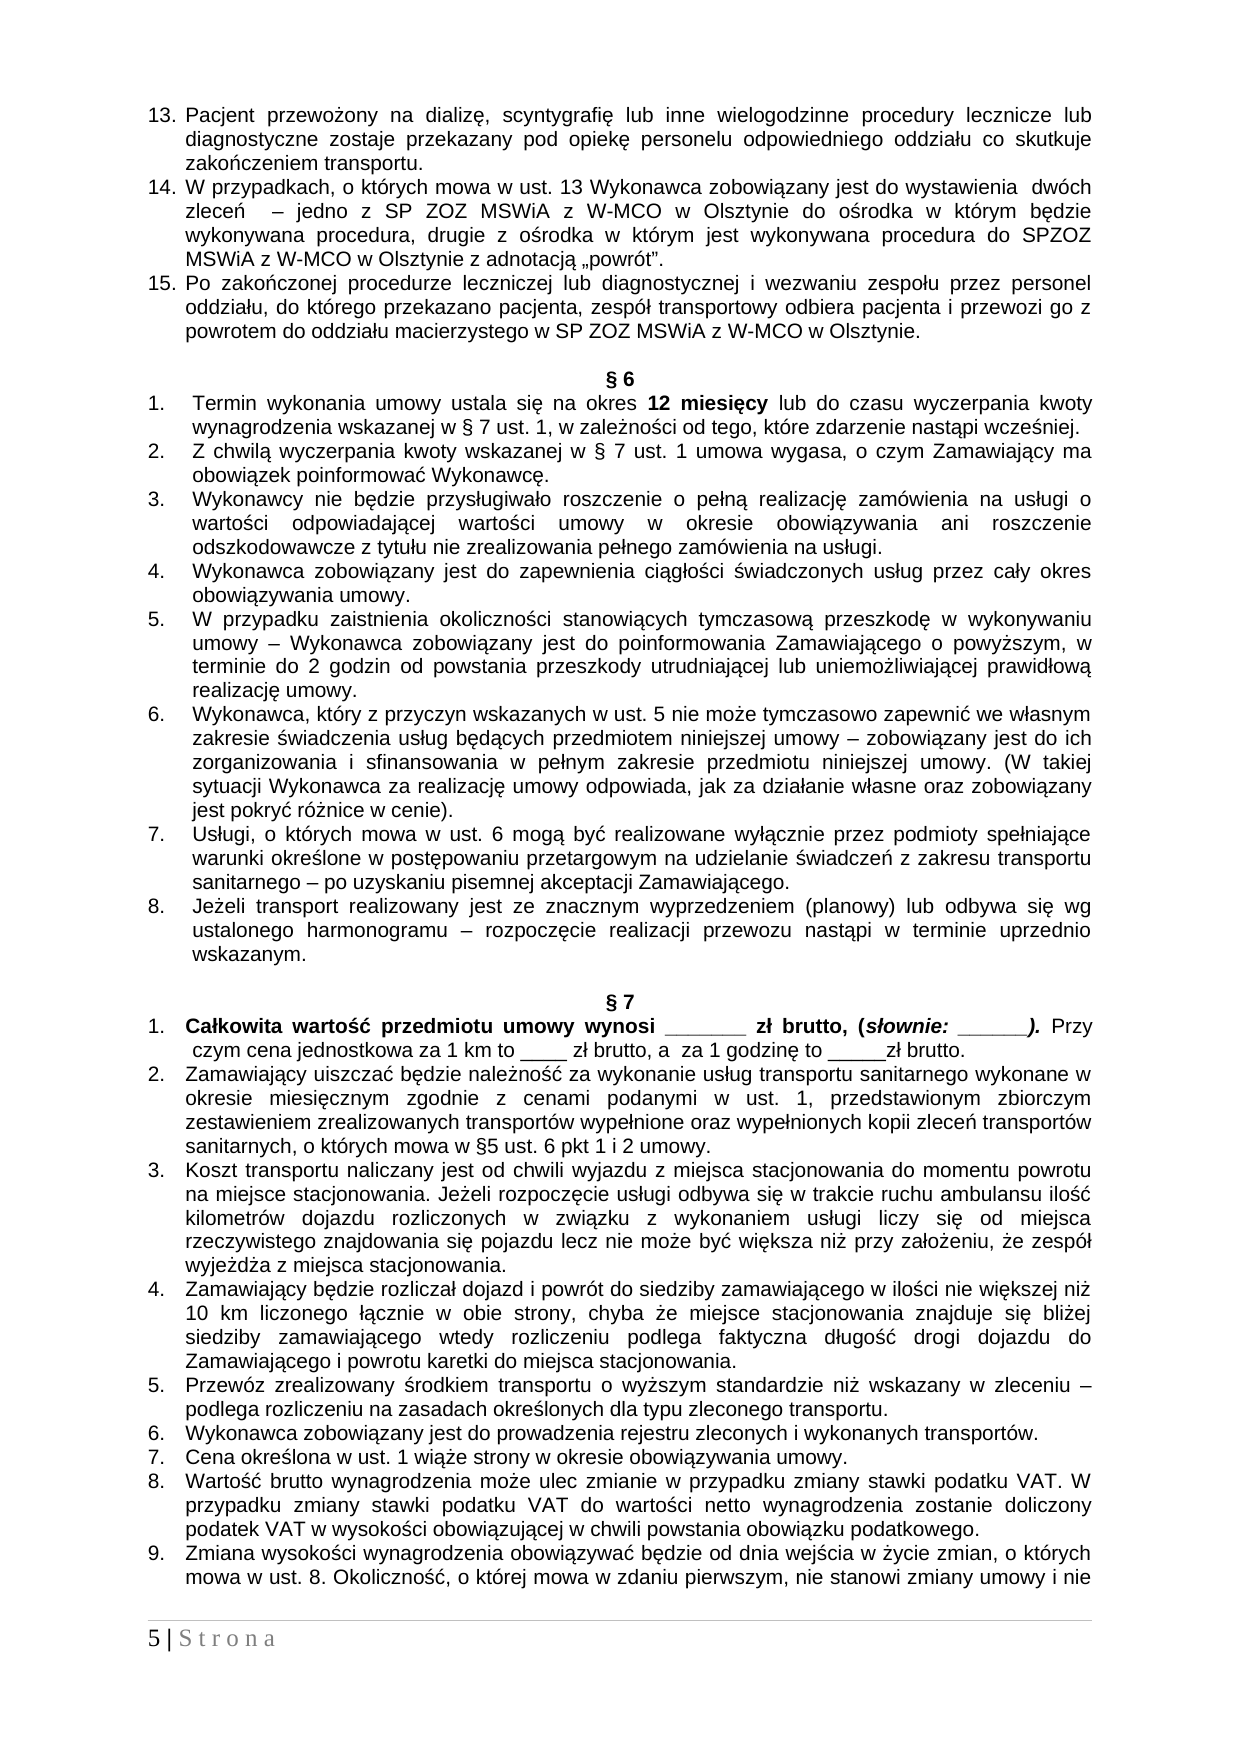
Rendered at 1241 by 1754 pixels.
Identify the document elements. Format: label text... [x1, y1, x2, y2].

list Pacjent przewożony na dializę, scyntygrafię lub inne wielogodzinne procedury lecznicze lub diagnostyczne zostaje przekazany pod opiekę personelu odpowiedniego oddziału co skutkuje zakończeniem transportu. [148, 103, 1092, 175]
list Zamawiający będzie rozliczał dojazd i powrót do siedziby zamawiającego w ilości nie większej niż 10 km liczonego łącznie w obie strony, chyba że miejsce stacjonowania znajduje się bliżej siedziby zamawiającego wtedy rozliczeniu podlega faktyczna długość drogi dojazdu do Zamawiającego i powrotu karetki do miejsca stacjonowania. [148, 1277, 1092, 1373]
list Wykonawca zobowiązany jest do prowadzenia rejestru zleconych i wykonanych transportów. [148, 1421, 1092, 1445]
list Koszt transportu naliczany jest od chwili wyjazdu z miejsca stacjonowania do momentu powrotu na miejsce stacjonowania. Jeżeli rozpoczęcie usługi odbywa się w trakcie ruchu ambulansu ilość kilometrów dojazdu rozliczonych w związku z wykonaniem usługi liczy się od miejsca rzeczywistego znajdowania się pojazdu lecz nie może być większa niż przy założeniu, że zespół wyjeżdża z miejsca stacjonowania. [148, 1157, 1092, 1277]
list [148, 1541, 1092, 1589]
list Wykonawca zobowiązany jest do zapewnienia ciągłości świadczonych usług przez cały okres obowiązywania umowy. [148, 558, 1092, 606]
list Cena określona w ust. 1 wiąże strony w okresie obowiązywania umowy. [148, 1445, 1092, 1469]
list Usługi, o których mowa w ust. 6 mogą być realizowane wyłącznie przez podmioty spełniające warunki określone w postępowaniu przetargowym na udzielanie świadczeń z zakresu transportu sanitarnego – po uzyskaniu pisemnej akceptacji Zamawiającego. [148, 822, 1092, 894]
list Jeżeli transport realizowany jest ze znacznym wyprzedzeniem (planowy) lub odbywa się wg ustalonego harmonogramu – rozpoczęcie realizacji przewozu nastąpi w terminie uprzednio wskazanym. [148, 894, 1092, 966]
list Wykonawca, który z przyczyn wskazanych w ust. 5 nie może tymczasowo zapewnić we własnym zakresie świadczenia usług będących przedmiotem niniejszej umowy – zobowiązany jest do ich zorganizowania i sfinansowania w pełnym zakresie przedmiotu niniejszej umowy. (W takiej sytuacji Wykonawca za realizację umowy odpowiada, jak za działanie własne oraz zobowiązany jest pokryć różnice w cenie). [148, 702, 1092, 822]
text § 6 [148, 367, 1092, 391]
list Wartość brutto wynagrodzenia może ulec zmianie w przypadku zmiany stawki podatku VAT. W przypadku zmiany stawki podatku VAT do wartości netto wynagrodzenia zostanie doliczony podatek VAT w wysokości obowiązującej w chwili powstania obowiązku podatkowego. [148, 1469, 1092, 1541]
list Całkowita wartość przedmiotu umowy wynosi _______ zł brutto, (słownie: ______). Przy czym cena jednostkowa za 1 km to ____ zł brutto, a za 1 godzinę to _____zł brutto. [148, 1014, 1092, 1062]
list Z chwilą wyczerpania kwoty wskazanej w § 7 ust. 1 umowa wygasa, o czym Zamawiający ma obowiązek poinformować Wykonawcę. [148, 439, 1092, 487]
list Po zakończonej procedurze leczniczej lub diagnostycznej i wezwaniu zespołu przez personel oddziału, do którego przekazano pacjenta, zespół transportowy odbiera pacjenta i przewozi go z powrotem do oddziału macierzystego w SP ZOZ MSWiA z W-MCO w Olsztynie. [148, 271, 1092, 343]
list Zamawiający uiszczać będzie należność za wykonanie usług transportu sanitarnego wykonane w okresie miesięcznym zgodnie z cenami podanymi w ust. 1, przedstawionym zbiorczym zestawieniem zrealizowanych transportów wypełnione oraz wypełnionych kopii zleceń transportów sanitarnych, o których mowa w §5 ust. 6 pkt 1 i 2 umowy. [148, 1062, 1092, 1157]
list W przypadkach, o których mowa w ust. 13 Wykonawca zobowiązany jest do wystawienia dwóch zleceń – jedno z SP ZOZ MSWiA z W-MCO w Olsztynie do ośrodka w którym będzie wykonywana procedura, drugie z ośrodka w którym jest wykonywana procedura do SPZOZ MSWiA z W-MCO w Olsztynie z adnotacją „powrót”. [148, 175, 1092, 271]
list Termin wykonania umowy ustala się na okres 12 miesięcy lub do czasu wyczerpania kwoty wynagrodzenia wskazanej w § 7 ust. 1, w zależności od tego, które zdarzenie nastąpi wcześniej. [148, 391, 1092, 439]
list W przypadku zaistnienia okoliczności stanowiących tymczasową przeszkodę w wykonywaniu umowy – Wykonawca zobowiązany jest do poinformowania Zamawiającego o powyższym, w terminie do 2 godzin od powstania przeszkody utrudniającej lub uniemożliwiającej prawidłową realizację umowy. [148, 606, 1092, 702]
text § 7 [148, 990, 1092, 1014]
list Wykonawcy nie będzie przysługiwało roszczenie o pełną realizację zamówienia na usługi o wartości odpowiadającej wartości umowy w okresie obowiązywania ani roszczenie odszkodowawcze z tytułu nie zrealizowania pełnego zamówienia na usługi. [148, 487, 1092, 558]
list Przewóz zrealizowany środkiem transportu o wyższym standardzie niż wskazany w zleceniu – podlega rozliczeniu na zasadach określonych dla typu zleconego transportu. [148, 1373, 1092, 1421]
